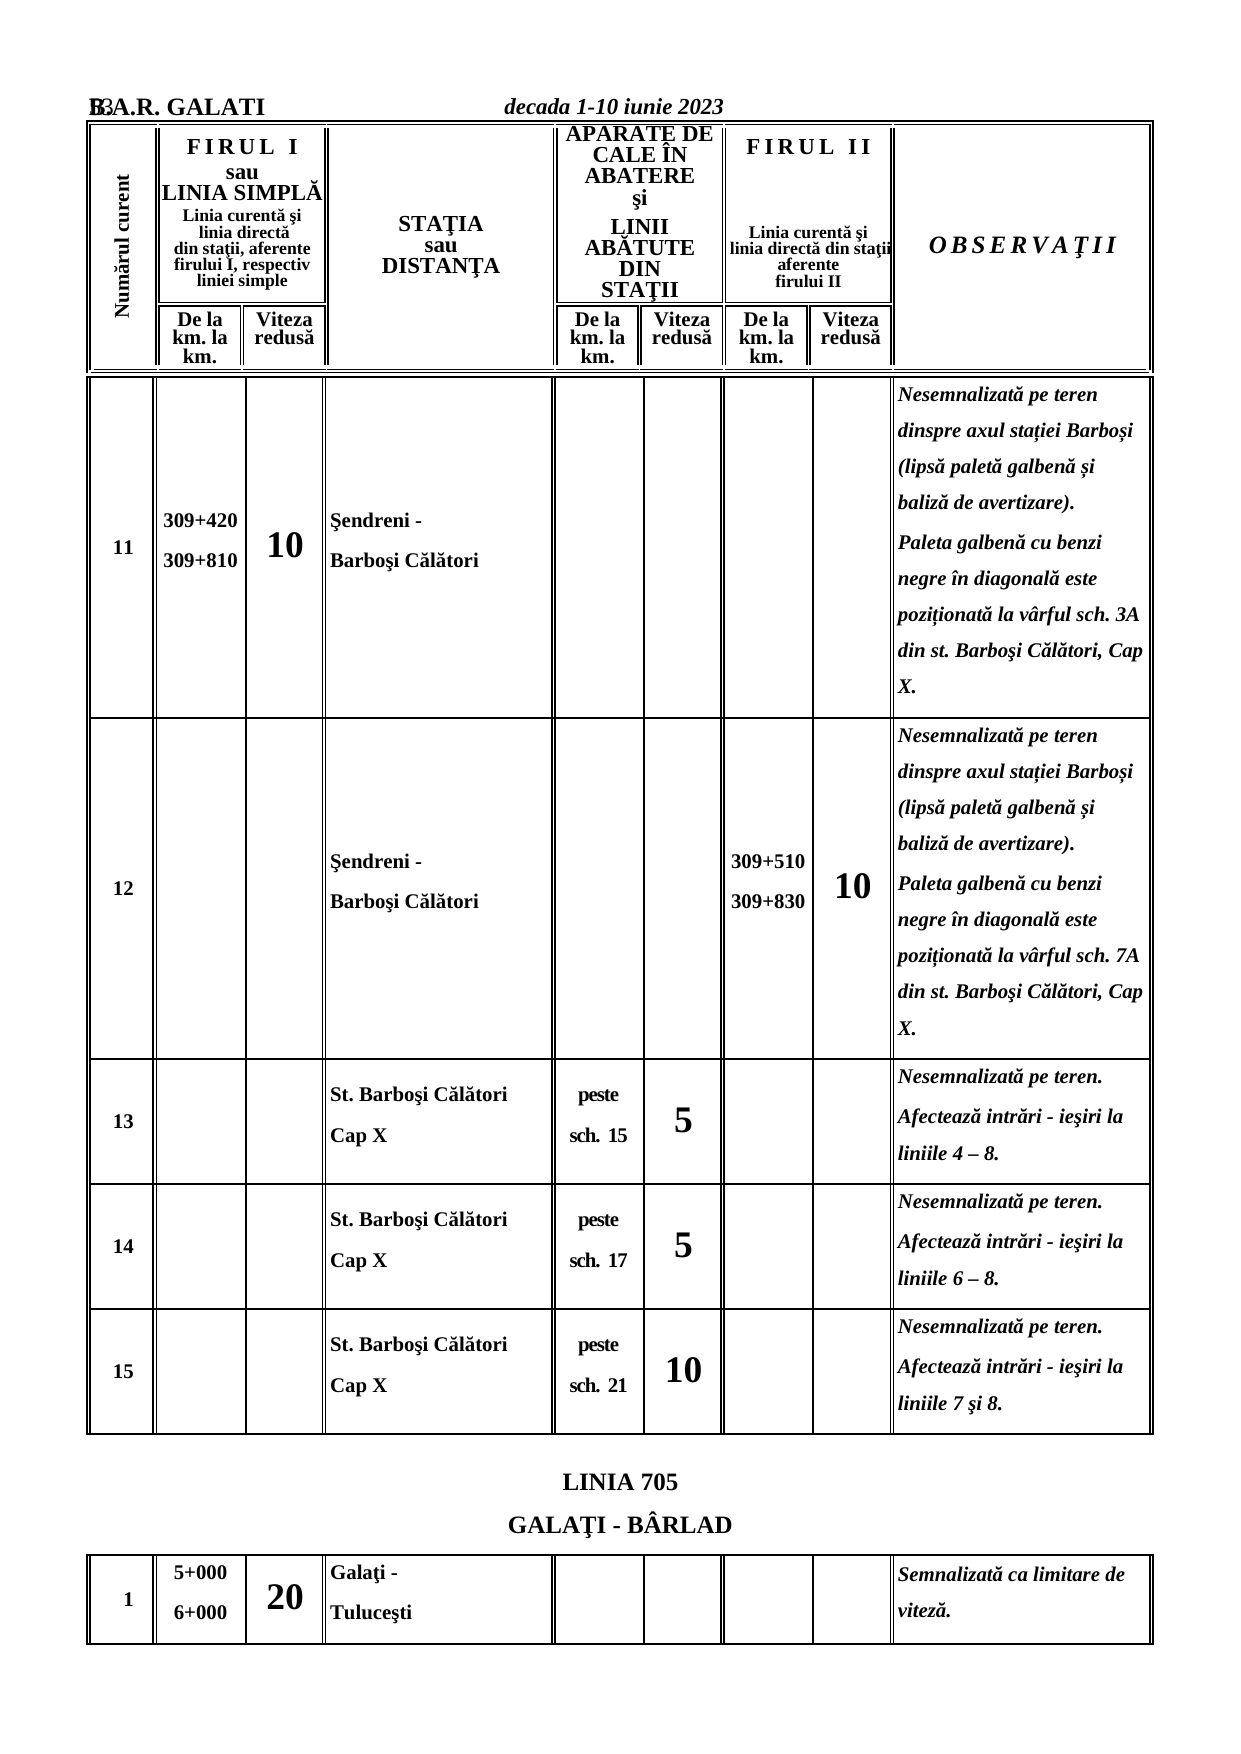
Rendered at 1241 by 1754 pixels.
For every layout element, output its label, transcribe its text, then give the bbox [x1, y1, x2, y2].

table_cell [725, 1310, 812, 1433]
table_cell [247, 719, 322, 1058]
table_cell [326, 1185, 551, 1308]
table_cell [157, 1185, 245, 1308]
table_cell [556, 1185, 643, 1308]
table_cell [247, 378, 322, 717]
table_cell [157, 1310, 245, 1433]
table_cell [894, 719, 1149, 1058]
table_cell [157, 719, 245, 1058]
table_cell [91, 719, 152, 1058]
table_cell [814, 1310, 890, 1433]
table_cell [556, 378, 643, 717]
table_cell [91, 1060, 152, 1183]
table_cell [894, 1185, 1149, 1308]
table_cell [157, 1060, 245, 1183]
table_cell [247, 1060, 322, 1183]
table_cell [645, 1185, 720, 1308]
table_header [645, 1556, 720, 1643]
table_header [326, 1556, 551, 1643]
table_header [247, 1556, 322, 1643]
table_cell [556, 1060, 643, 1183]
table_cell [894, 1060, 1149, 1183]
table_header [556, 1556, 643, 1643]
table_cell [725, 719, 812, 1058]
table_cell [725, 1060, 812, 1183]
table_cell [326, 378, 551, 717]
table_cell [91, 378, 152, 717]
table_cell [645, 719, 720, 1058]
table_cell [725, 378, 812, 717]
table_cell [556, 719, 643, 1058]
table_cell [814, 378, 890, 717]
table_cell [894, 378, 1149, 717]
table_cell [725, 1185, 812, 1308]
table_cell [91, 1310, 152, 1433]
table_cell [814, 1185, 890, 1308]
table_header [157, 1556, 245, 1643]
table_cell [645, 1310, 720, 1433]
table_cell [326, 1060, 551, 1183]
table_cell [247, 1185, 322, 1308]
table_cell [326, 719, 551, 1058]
subtitle LINIA 705 [89, 1467, 1152, 1496]
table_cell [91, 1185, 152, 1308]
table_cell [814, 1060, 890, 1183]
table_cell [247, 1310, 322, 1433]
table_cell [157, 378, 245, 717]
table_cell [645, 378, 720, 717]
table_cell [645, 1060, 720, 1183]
subtitle GALAŢI - BÂRLAD [89, 1511, 1152, 1539]
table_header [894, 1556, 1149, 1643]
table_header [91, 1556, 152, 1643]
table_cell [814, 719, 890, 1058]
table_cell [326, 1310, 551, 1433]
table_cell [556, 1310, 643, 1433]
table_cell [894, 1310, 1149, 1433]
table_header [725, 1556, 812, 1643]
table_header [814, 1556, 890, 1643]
